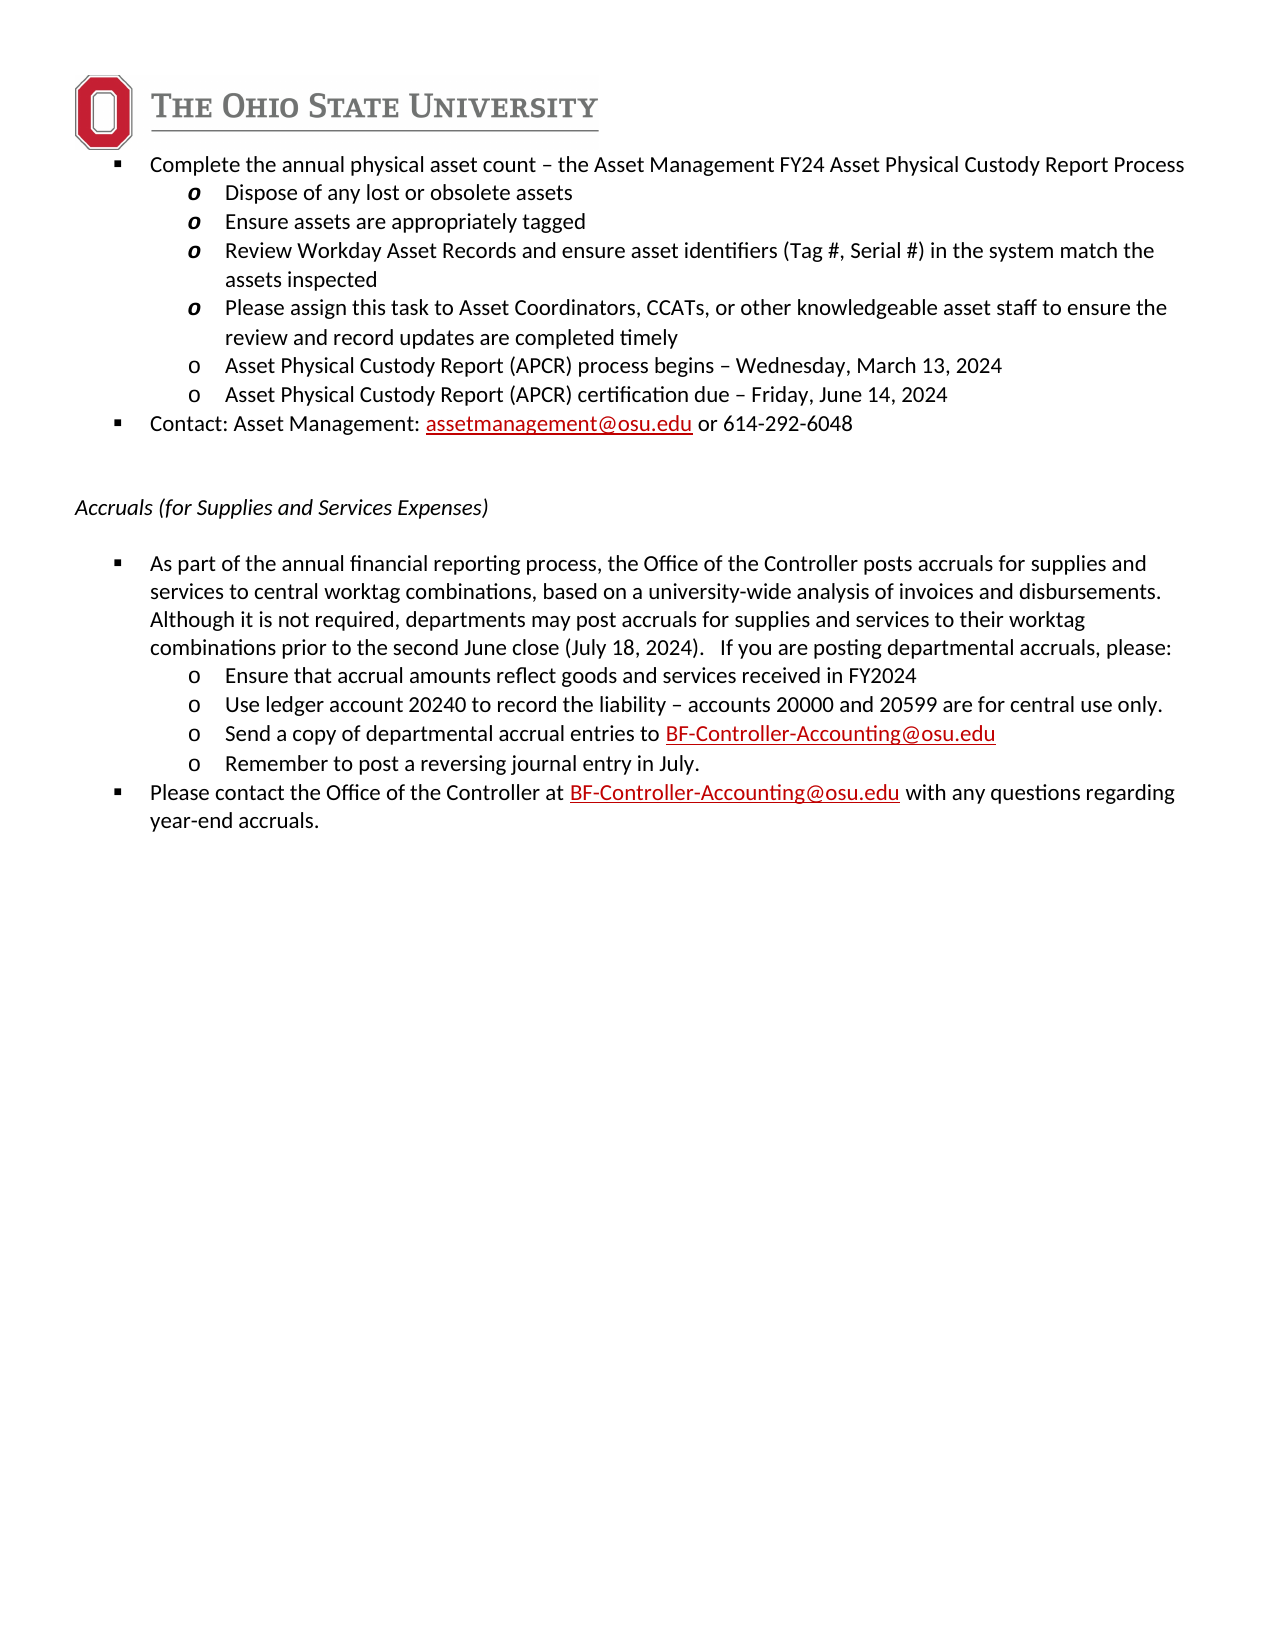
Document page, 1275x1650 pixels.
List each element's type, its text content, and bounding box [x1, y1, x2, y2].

list Contact: Asset Management: assetmanagement@osu.edu or 614-292-6048 [112, 409, 1200, 437]
list Send a copy of departmental accrual entries to BF-Controller-Accounting@osu.edu [187, 719, 1200, 749]
list Review Workday Asset Records and ensure asset identifiers (Tag #, Serial #) in the system match the assets inspected [187, 236, 1200, 293]
list Ensure assets are appropriately tagged [187, 207, 1200, 236]
list Please assign this task to Asset Coordinators, CCATs, or other knowledgeable asset staff to ensure the review and record updates are completed timely [187, 293, 1200, 351]
picture [75, 75, 599, 150]
list Complete the annual physical asset count – the Asset Management FY24 Asset Physical Custody Report Process [112, 150, 1200, 178]
list Remember to post a reversing journal entry in July. [187, 749, 1200, 778]
list Asset Physical Custody Report (APCR) certification due – Friday, June 14, 2024 [187, 380, 1200, 409]
list Use ledger account 20240 to record the liability – accounts 20000 and 20599 are for central use only. [187, 690, 1200, 719]
list Asset Physical Custody Report (APCR) process begins – Wednesday, March 13, 2024 [187, 351, 1200, 380]
list As part of the annual financial reporting process, the Office of the Controller posts accruals for supplies and services to central worktag combinations, based on a university-wide analysis of invoices and disbursements. Although it is not required, departments may post accruals for supplies and services to their worktag combinations prior to the second June close (July 18, 2024). If you are posting departmental accruals, please: [112, 549, 1200, 661]
list Dispose of any lost or obsolete assets [187, 178, 1200, 207]
text Accruals (for Supplies and Services Expenses) [75, 493, 1200, 521]
list Please contact the Office of the Controller at BF-Controller-Accounting@osu.edu with any questions regarding year-end accruals. [112, 778, 1200, 834]
list Ensure that accrual amounts reflect goods and services received in FY2024 [187, 661, 1200, 690]
